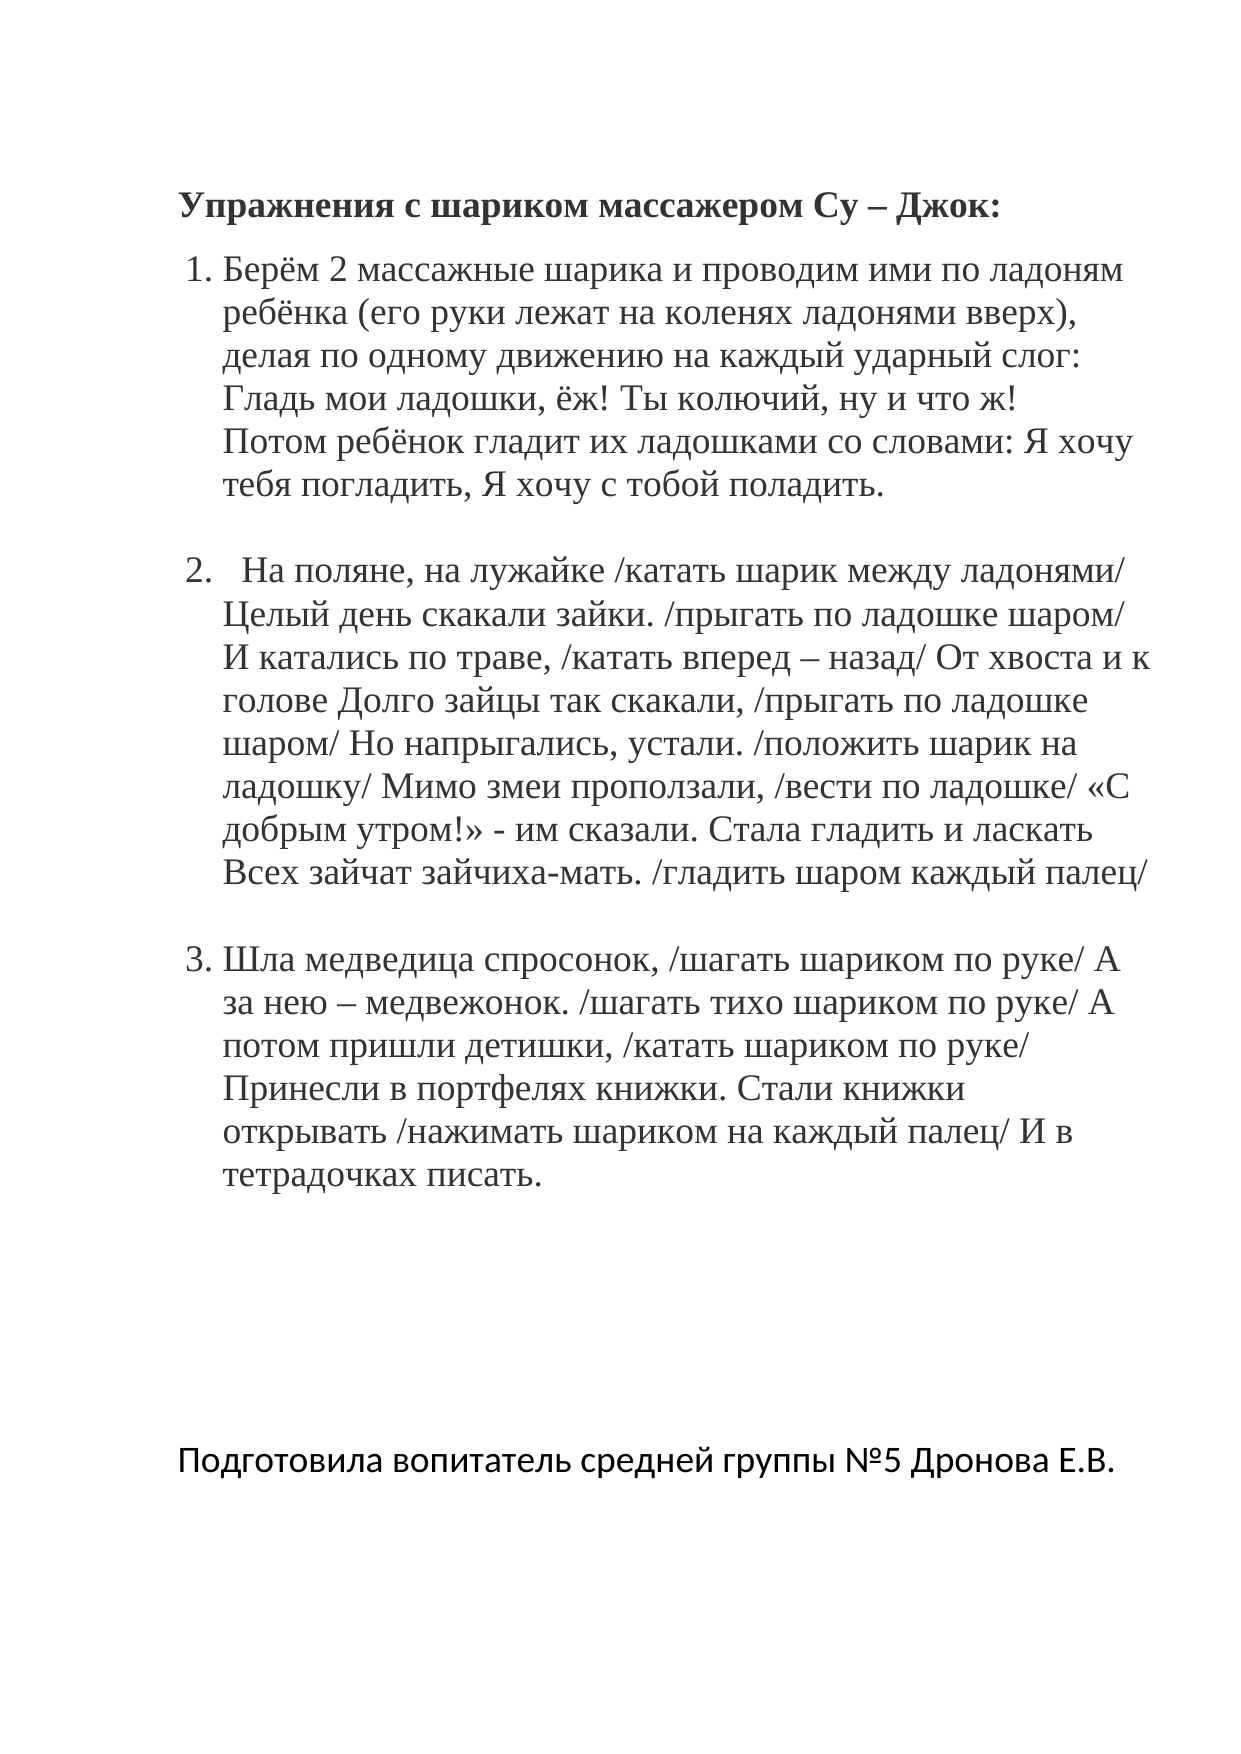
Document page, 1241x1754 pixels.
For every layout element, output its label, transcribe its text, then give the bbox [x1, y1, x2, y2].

list Шла медведица спросонок, /шагать шариком по руке/ А за нею – медвежонок. /шагать тихо шариком по руке/ А потом пришли детишки, /катать шариком по руке/ Принесли в портфелях книжки. Стали книжки открывать /нажимать шариком на каждый палец/ И в тетрадочках писать. [185, 936, 1152, 1195]
list Берём 2 массажные шарика и проводим ими по ладоням ребёнка (его руки лежат на коленях ладонями вверх), делая по одному движению на каждый ударный слог: Гладь мои ладошки, ёж! Ты колючий, ну и что ж! [185, 246, 1152, 418]
list На поляне, на лужайке /катать шарик между ладонями/ Целый день скакали зайки. /прыгать по ладошке шаром/ И катались по траве, /катать вперед – назад/ От хвоста и к голове Долго зайцы так скакали, /прыгать по ладошке шаром/ Но напрыгались, устали. /положить шарик на ладошку/ Мимо змеи проползали, /вести по ладошке/ «С добрым утром!» - им сказали. Стала гладить и ласкать Всех зайчат зайчиха-мать. /гладить шаром каждый палец/ [185, 548, 1152, 893]
text Подготовила вопитатель средней группы №5 Дронова Е.В. [177, 1436, 1152, 1482]
list Потом ребёнок гладит их ладошками со словами: Я хочу тебя погладить, Я хочу с тобой поладить. [222, 418, 1152, 505]
text Упражнения с шариком массажером Су – Джок: [177, 182, 1152, 225]
